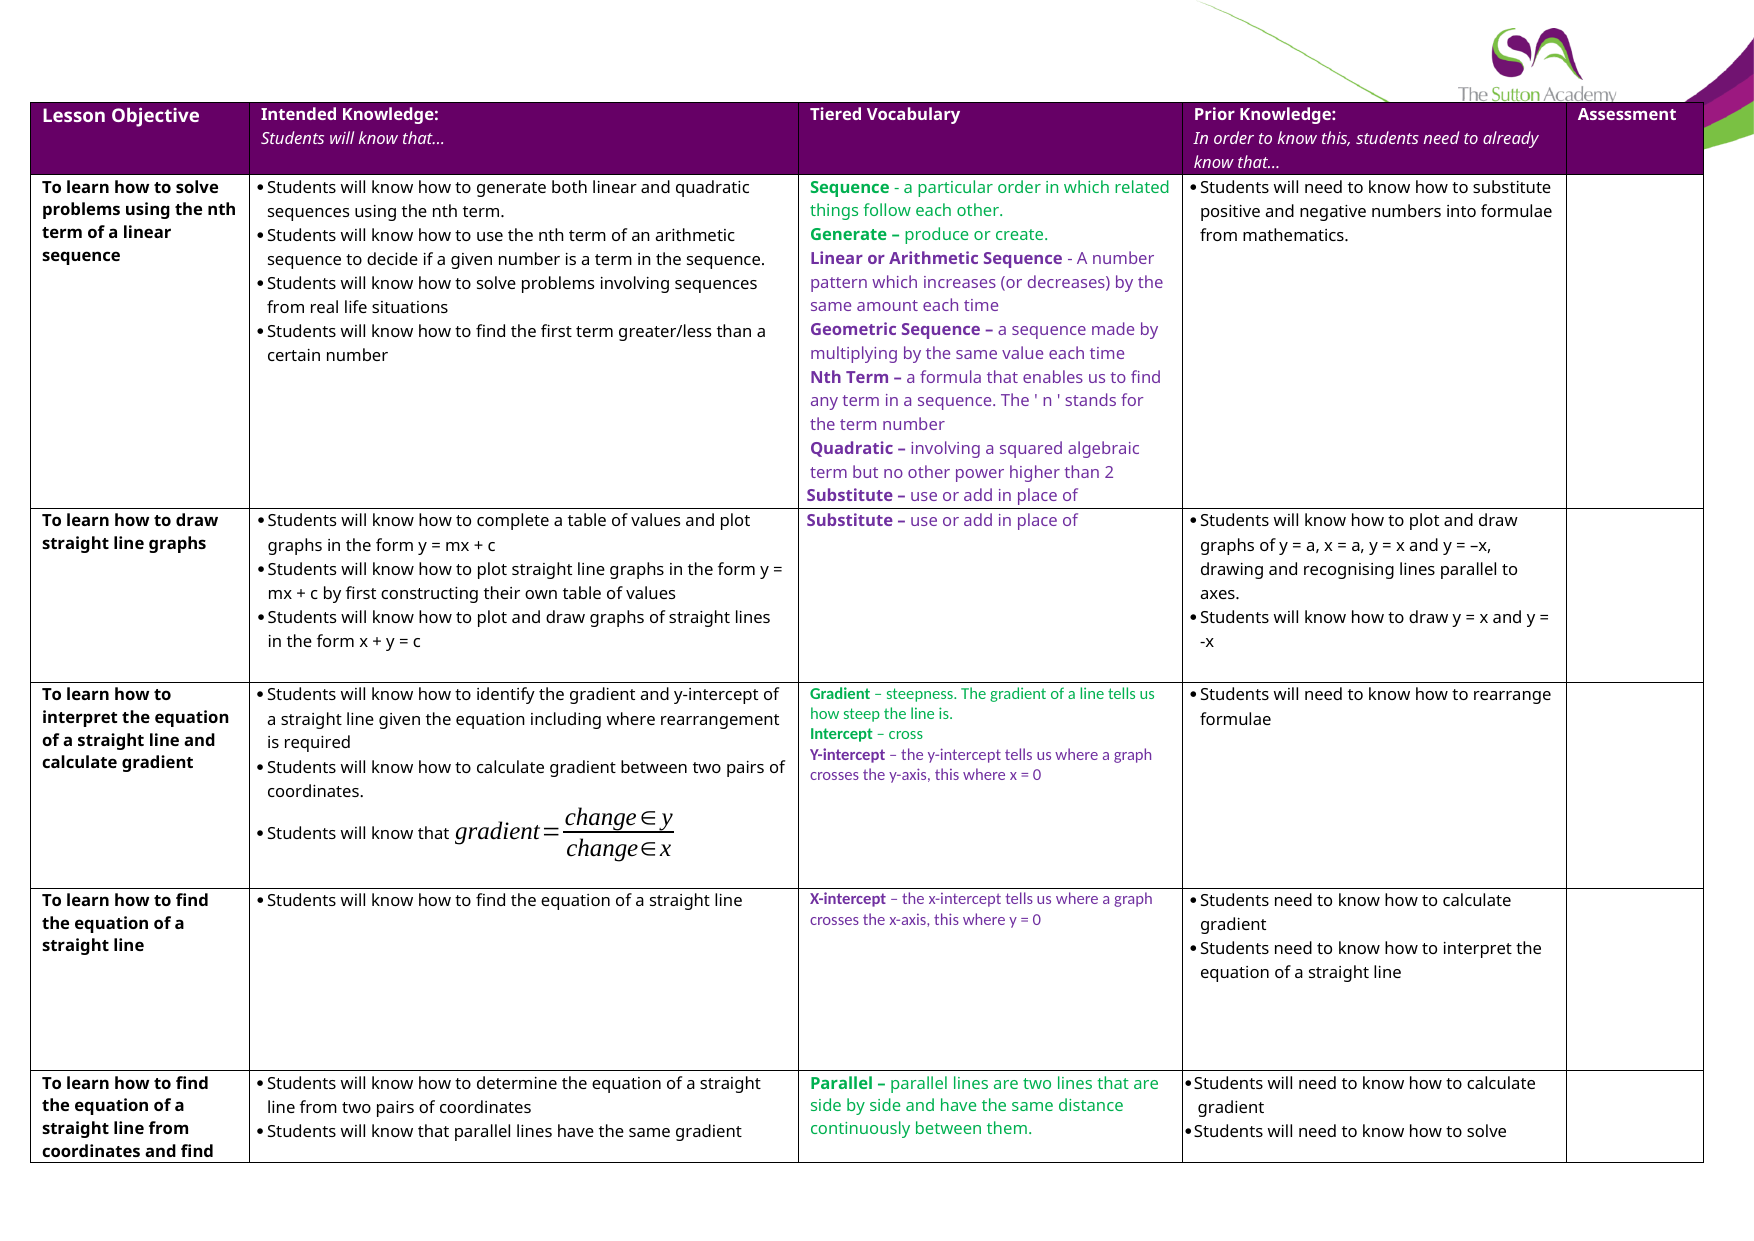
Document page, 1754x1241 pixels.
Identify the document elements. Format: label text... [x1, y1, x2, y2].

picture [1196, 0, 1754, 163]
table_cell Students will know how to find the equation of a straight line [250, 889, 798, 1070]
table_cell Students will need to know how to substitute positive and negative numbers into formulae from mathematics. [1183, 175, 1566, 508]
table_cell Substitute – use or add in place of [799, 509, 1182, 682]
table_header Lesson Objective [31, 103, 249, 174]
table_cell Sequence - a particular order in which related things follow each other. Generate – produce or create. Linear or Arithmetic Sequence - A number pattern which increases (or decreases) by the same amount each time Geometric Sequence – a sequence made by multiplying by the same value each time Nth Term – a formula that enables us to find any term in a sequence. The ' n ' stands for the term number Quadratic – involving a squared algebraic term but no other power higher than 2 Substitute – use or add in place of [799, 175, 1182, 508]
table_cell X-intercept – the x-intercept tells us where a graph crosses the x-axis, this where y = 0 [799, 889, 1182, 1070]
table_cell Students will know how to generate both linear and quadratic sequences using the nth term. Students will know how to use the nth term of an arithmetic sequence to decide if a given number is a term in the sequence. Students will know how to solve problems involving sequences from real life situations Students will know how to find the first term greater/less than a certain number [250, 175, 798, 508]
table_cell [1567, 175, 1703, 508]
table_header Tiered Vocabulary [799, 103, 1182, 174]
table_cell To learn how to interpret the equation of a straight line and calculate gradient [31, 683, 249, 887]
table_cell Gradient – steepness. The gradient of a line tells us how steep the line is. Intercept – cross Y-intercept – the y-intercept tells us where a graph crosses the y-axis, this where x = 0 [799, 683, 1182, 887]
table_cell To learn how to solve problems using the nth term of a linear sequence [31, 175, 249, 508]
table_cell Students will know how to complete a table of values and plot graphs in the form y = mx + c Students will know how to plot straight line graphs in the form y = mx + c by first constructing their own table of values Students will know how to plot and draw graphs of straight lines in the form x + y = c [250, 509, 798, 682]
table_header Assessment [1567, 103, 1703, 174]
table_cell [1567, 889, 1703, 1070]
table_cell Students need to know how to calculate gradient Students need to know how to interpret the equation of a straight line [1183, 889, 1566, 1070]
table_header Intended Knowledge: Students will know that… [250, 103, 798, 174]
table_cell [1567, 509, 1703, 682]
table_cell Students will need to know how to rearrange formulae [1183, 683, 1566, 887]
table_cell To learn how to find the equation of a straight line [31, 889, 249, 1070]
table_cell To learn how to draw straight line graphs [31, 509, 249, 682]
table_cell Students will know how to plot and draw graphs of y = a, x = a, y = x and y = –x, drawing and recognising lines parallel to axes. Students will know how to draw y = x and y = -x [1183, 509, 1566, 682]
table_cell Students will know how to identify the gradient and y-intercept of a straight line given the equation including where rearrangement is required Students will know how to calculate gradient between two pairs of coordinates. Students will know that [250, 683, 798, 887]
table_cell [1567, 683, 1703, 887]
table_header Prior Knowledge: In order to know this, students need to already know that… [1183, 103, 1566, 174]
table_cell Parallel – parallel lines are two lines that are side by side and have the same distance continuously between them. [799, 1071, 1182, 1162]
table_cell [1567, 1071, 1703, 1162]
table_cell To learn how to find the equation of a straight line from coordinates and find the equation of parallel lines [31, 1071, 249, 1162]
